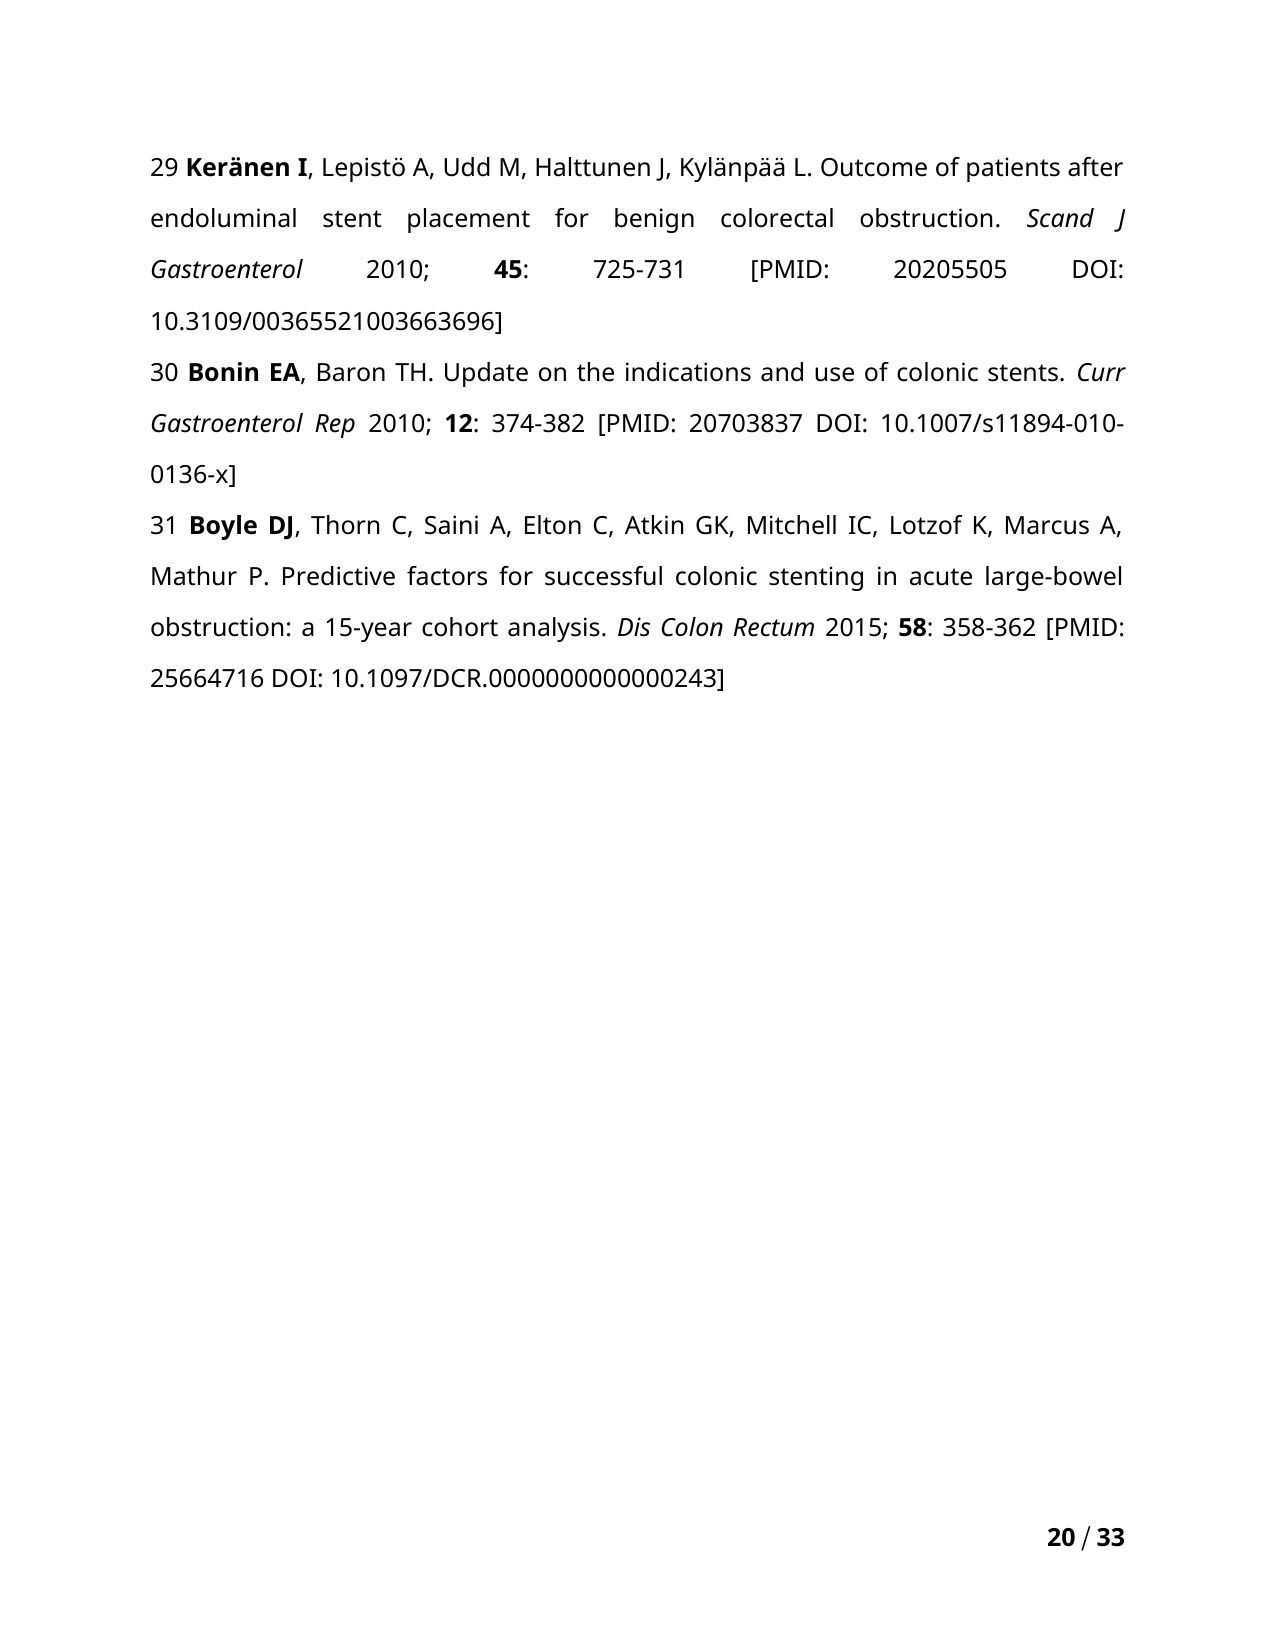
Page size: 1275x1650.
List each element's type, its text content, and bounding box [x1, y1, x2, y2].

text 31 Boyle DJ, Thorn C, Saini A, Elton C, Atkin GK, Mitchell IC, Lotzof K, Marcus A, Mathur P. Predictive factors for successful colonic stenting in acute large-bowel obstruction: a 15-year cohort analysis. Dis Colon Rectum 2015; 58: 358-362 [PMID: 25664716 DOI: 10.1097/DCR.0000000000000243] [150, 507, 1125, 694]
text 29 Keränen I, Lepistö A, Udd M, Halttunen J, Kylänpää L. Outcome of patients after endoluminal stent placement for benign colorectal obstruction. Scand J Gastroenterol 2010; 45: 725-731 [PMID: 20205505 DOI: 10.3109/00365521003663696] [150, 150, 1125, 337]
text 30 Bonin EA, Baron TH. Update on the indications and use of colonic stents. Curr Gastroenterol Rep 2010; 12: 374-382 [PMID: 20703837 DOI: 10.1007/s11894-010-0136-x] [150, 354, 1125, 490]
